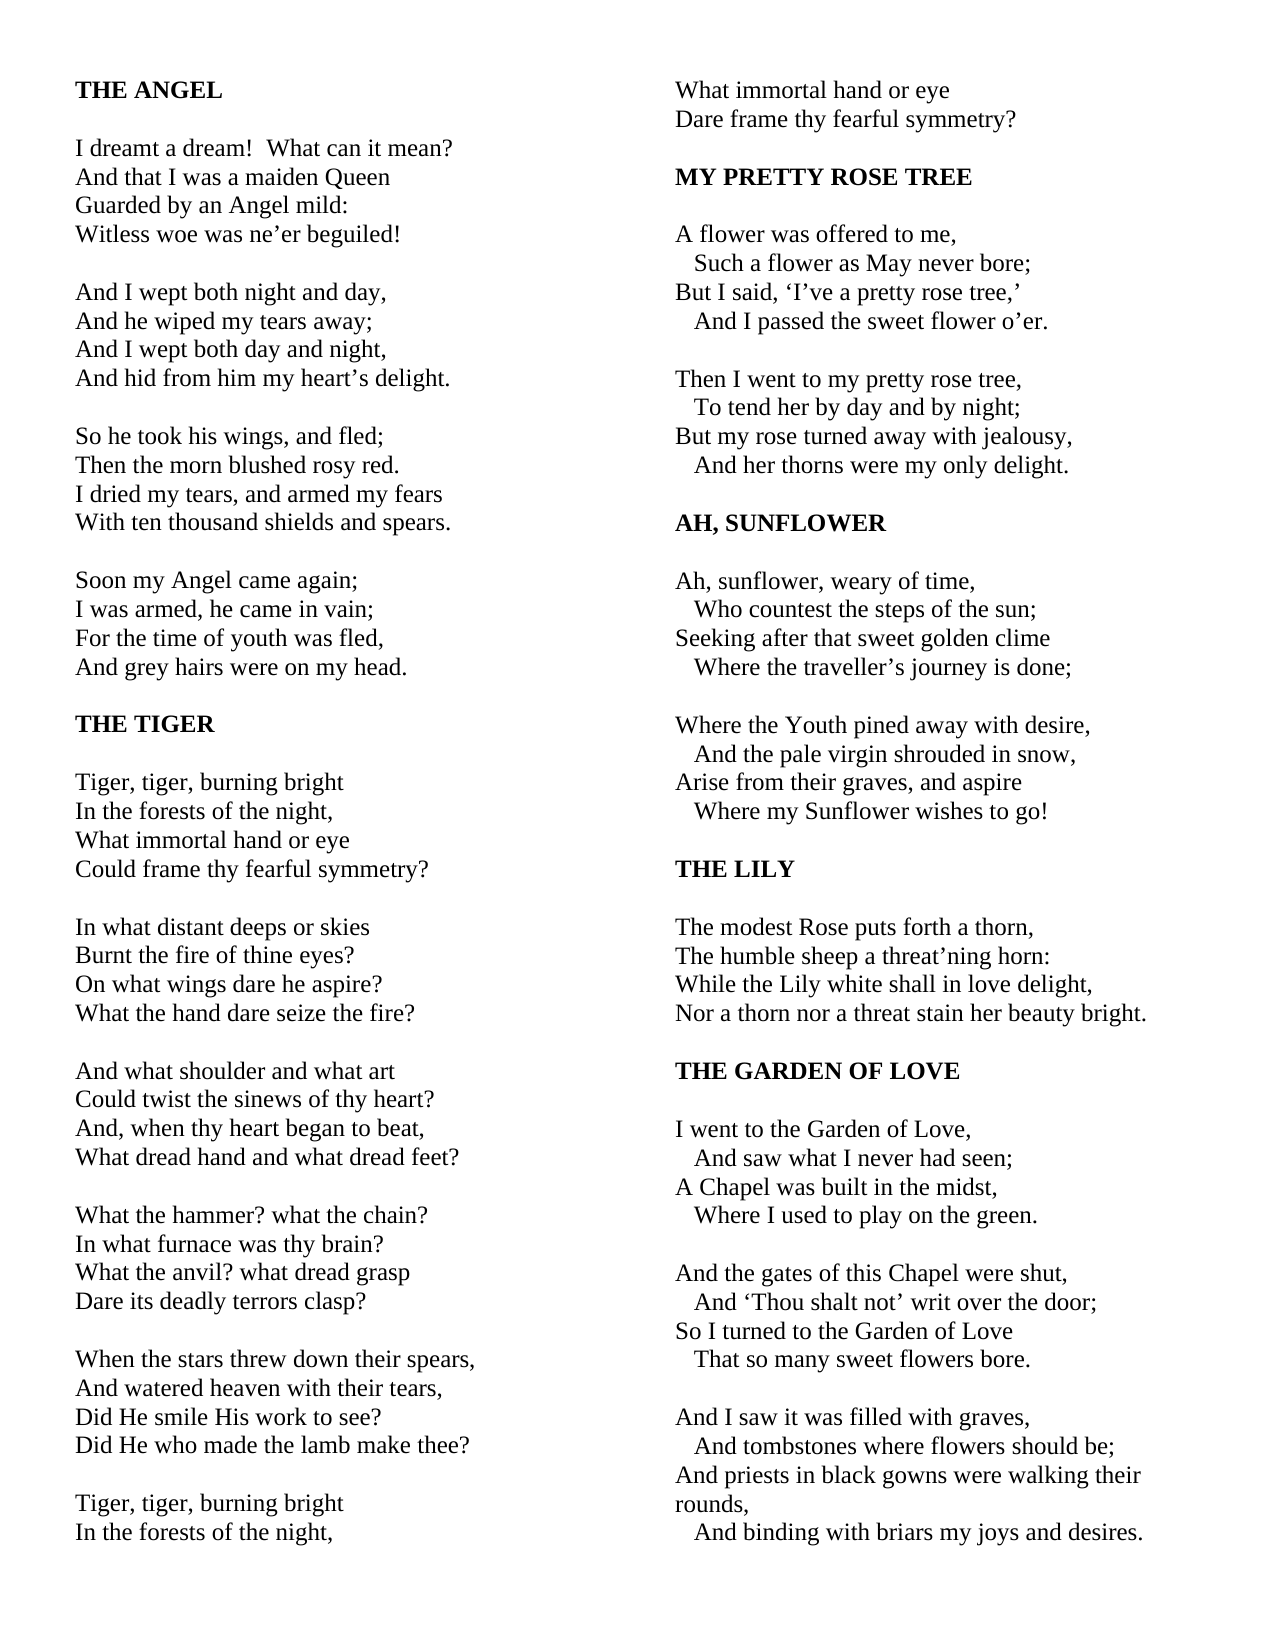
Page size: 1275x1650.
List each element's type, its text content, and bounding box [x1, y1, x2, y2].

text MY PRETTY ROSE TREE [675, 162, 1200, 190]
text A flower was offered to me, Such a flower as May never bore; But I said, ‘I’ve a pretty rose tree,’ And I passed the sweet flower o’er. [675, 219, 1200, 334]
text And I wept both night and day, And he wiped my tears away; And I wept both day and night, And hid from him my heart’s delight. [75, 277, 600, 392]
text Where the Youth pined away with desire, And the pale virgin shrouded in snow, Arise from their graves, and aspire Where my Sunflower wishes to go! [675, 710, 1200, 825]
text Ah, sunflower, weary of time, Who countest the steps of the sun; Seeking after that sweet golden clime Where the traveller’s journey is done; [675, 566, 1200, 681]
text Tiger, tiger, burning bright In the forests of the night, What immortal hand or eye Could frame thy fearful symmetry? [75, 767, 600, 882]
text THE TIGER [75, 709, 600, 738]
text AH, SUNFLOWER [675, 508, 1200, 537]
text THE ANGEL [75, 75, 600, 104]
text THE GARDEN OF LOVE [675, 1056, 1200, 1085]
text I dreamt a dream! What can it mean? And that I was a maiden Queen Guarded by an Angel mild: Witless woe was ne’er beguiled! [75, 133, 600, 248]
text And what shoulder and what art Could twist the sinews of thy heart? And, when thy heart began to beat, What dread hand and what dread feet? [75, 1056, 600, 1171]
text Soon my Angel came again; I was armed, he came in vain; For the time of youth was fled, And grey hairs were on my head. [75, 565, 600, 680]
text In what distant deeps or skies Burnt the fire of thine eyes? On what wings dare he aspire? What the hand dare seize the fire? [75, 912, 600, 1027]
text The modest Rose puts forth a thorn, The humble sheep a threat’ning horn: While the Lily white shall in love delight, Nor a thorn nor a threat stain her beauty bright. [675, 912, 1200, 1027]
text What the hammer? what the chain? In what furnace was thy brain? What the anvil? what dread grasp Dare its deadly terrors clasp? [75, 1200, 600, 1315]
text I went to the Garden of Love, And saw what I never had seen; A Chapel was built in the midst, Where I used to play on the green. [675, 1114, 1200, 1229]
text Tiger, tiger, burning bright In the forests of the night, What immortal hand or eye Dare frame thy fearful symmetry? [75, 1488, 600, 1546]
text And I saw it was filled with graves, And tombstones where flowers should be; And priests in black gowns were walking their rounds, And binding with briars my joys and desires. [675, 1402, 1200, 1546]
text So he took his wings, and fled; Then the morn blushed rosy red. I dried my tears, and armed my fears With ten thousand shields and spears. [75, 421, 600, 536]
text Tiger, tiger, burning bright In the forests of the night, What immortal hand or eye Dare frame thy fearful symmetry? [675, 75, 1200, 132]
text When the stars threw down their spears, And watered heaven with their tears, Did He smile His work to see? Did He who made the lamb make thee? [75, 1344, 600, 1459]
text Then I went to my pretty rose tree, To tend her by day and by night; But my rose turned away with jealousy, And her thorns were my only delight. [675, 364, 1200, 479]
text And the gates of this Chapel were shut, And ‘Thou shalt not’ writ over the door; So I turned to the Garden of Love That so many sweet flowers bore. [675, 1258, 1200, 1373]
text THE LILY [675, 854, 1200, 883]
